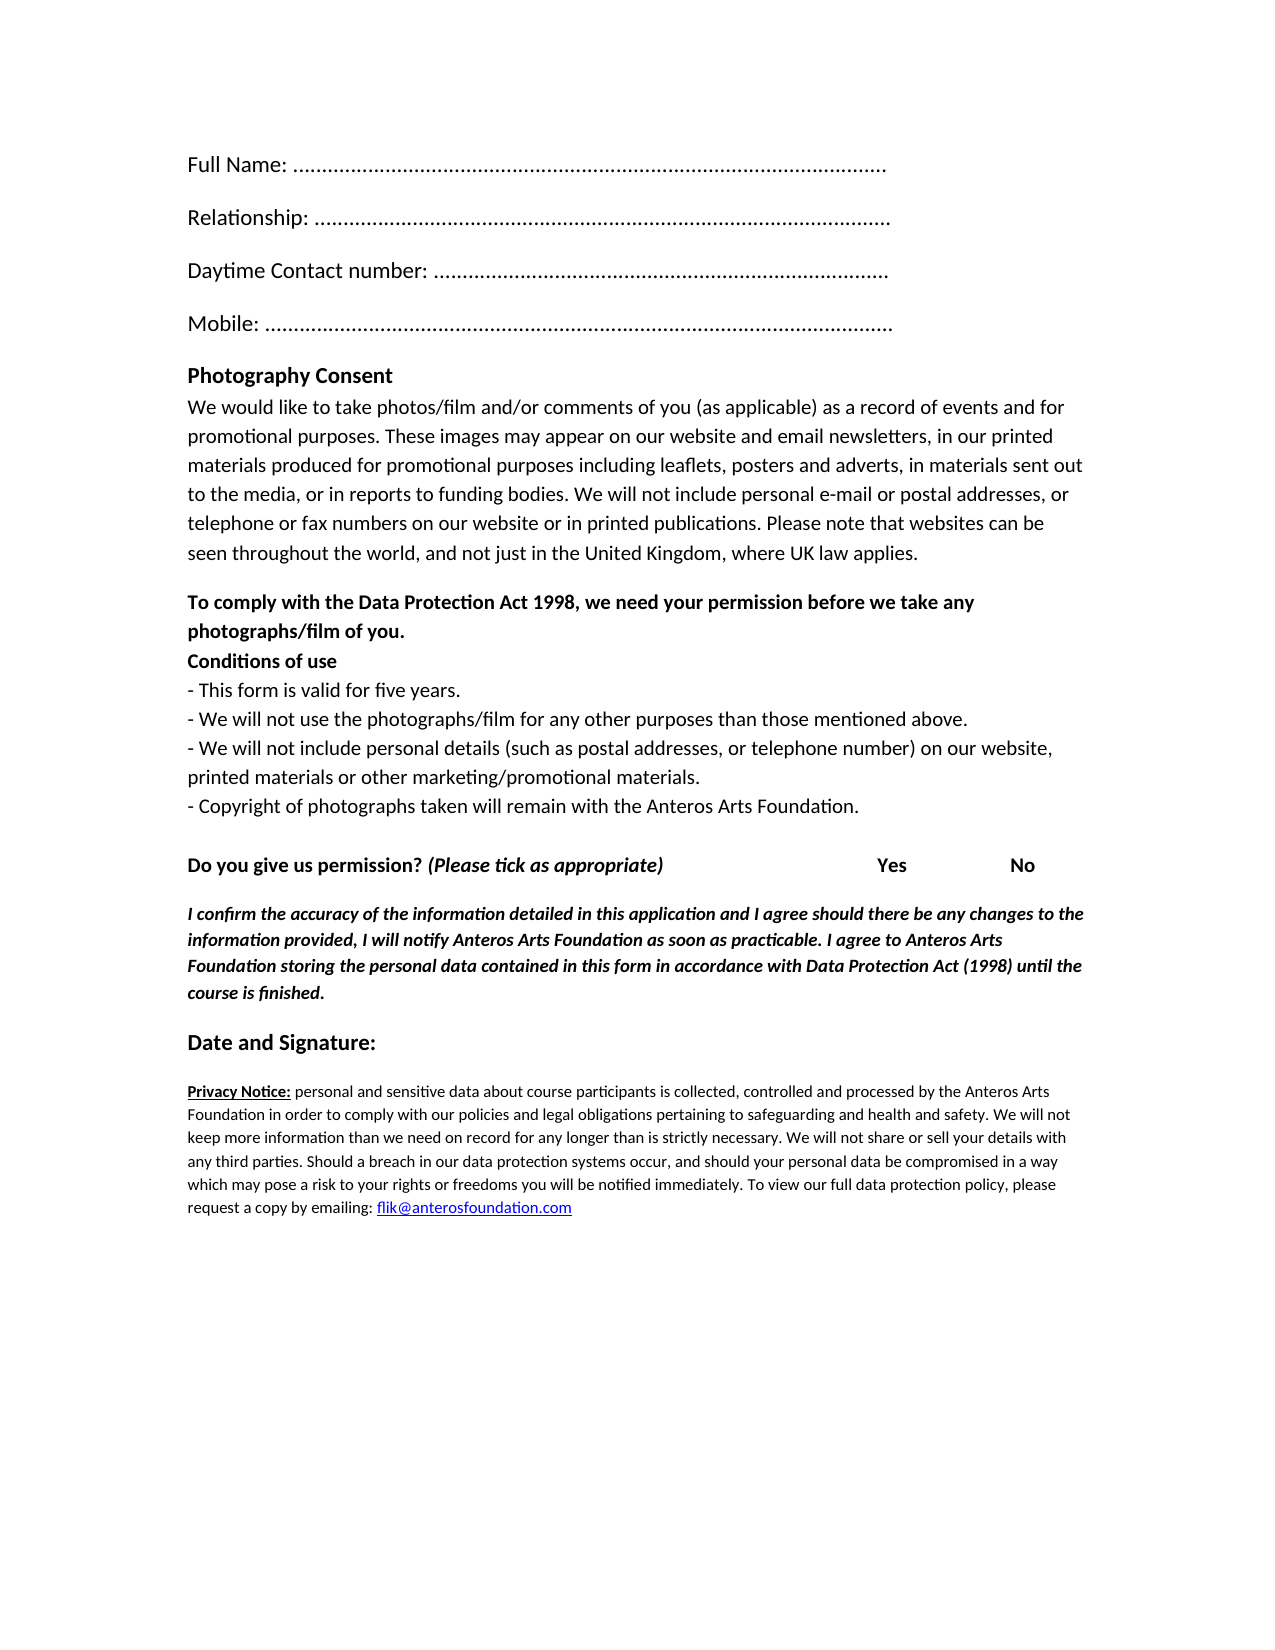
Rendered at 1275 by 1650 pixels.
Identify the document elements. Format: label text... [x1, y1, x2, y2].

text Conditions of use [187, 648, 1087, 673]
text I confirm the accuracy of the information detailed in this application and I agree should there be any changes to the information provided, I will notify Anteros Arts Foundation as soon as practicable. I agree to Anteros Arts Foundation storing the personal data contained in this form in accordance with Data Protection Act (1998) until the course is finished. [187, 902, 1087, 1004]
text Daytime Contact number: ............................................................................... [187, 256, 1087, 284]
text - We will not include personal details (such as postal addresses, or telephone number) on our website, printed materials or other marketing/promotional materials. [187, 735, 1087, 790]
text To comply with the Data Protection Act 1998, we need your permission before we take any photographs/film of you. [187, 589, 1087, 644]
text Mobile: ............................................................................................................. [187, 309, 1087, 337]
text - We will not use the photographs/film for any other purposes than those mentioned above. [187, 706, 1087, 732]
text We would like to take photos/film and/or comments of you (as applicable) as a record of events and for promotional purposes. These images may appear on our website and email newsletters, in our printed materials produced for promotional purposes including leaflets, posters and adverts, in materials sent out to the media, or in reports to funding bodies. We will not include personal e-mail or postal addresses, or telephone or fax numbers on our website or in printed publications. Please note that websites can be seen throughout the world, and not just in the United Kingdom, where UK law applies. [187, 394, 1087, 565]
text - This form is valid for five years. [187, 677, 1087, 702]
text Full Name: ....................................................................................................... [187, 150, 1087, 178]
text Date and Signature: [187, 1028, 1087, 1056]
text Relationship: .................................................................................................... [187, 203, 1087, 231]
text - Copyright of photographs taken will remain with the Anteros Arts Foundation. [187, 794, 1087, 819]
text Do you give us permission? (Please tick as appropriate) Yes No [187, 852, 1087, 877]
text Privacy Notice: personal and sensitive data about course participants is collected, controlled and processed by the Anteros Arts Foundation in order to comply with our policies and legal obligations pertaining to safeguarding and health and safety. We will not keep more information than we need on record for any longer than is strictly necessary. We will not share or sell your details with any third parties. Should a breach in our data protection systems occur, and should your personal data be compromised in a way which may pose a risk to your rights or freedoms you will be notified immediately. To view our full data protection policy, please request a copy by emailing: flik@anterosfoundation.com [187, 1081, 1087, 1218]
text Photography Consent [187, 362, 1087, 390]
